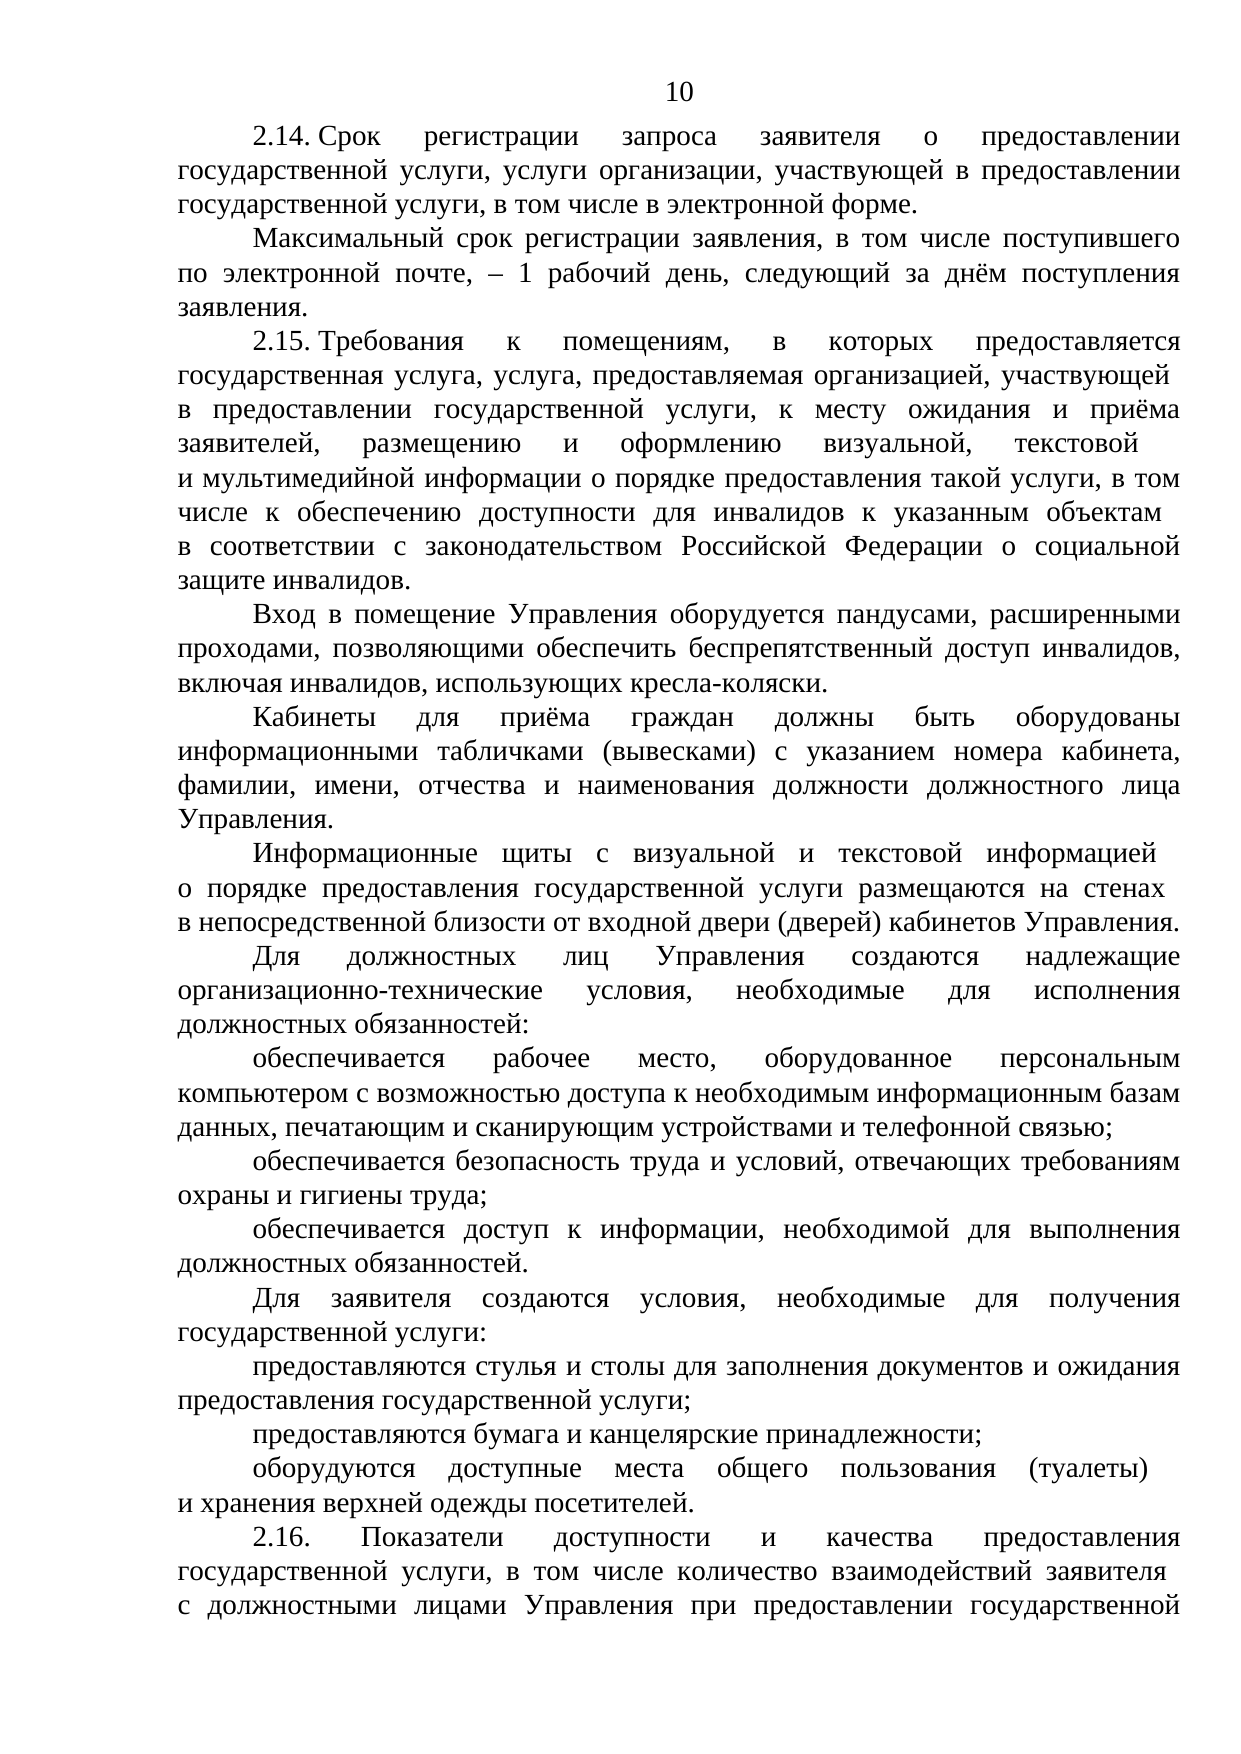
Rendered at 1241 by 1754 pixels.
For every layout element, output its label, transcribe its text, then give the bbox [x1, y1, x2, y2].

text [177, 1519, 1181, 1621]
text обеспечивается безопасность труда и условий, отвечающих требованиям охраны и гигиены труда; [177, 1143, 1181, 1211]
text Информационные щиты с визуальной и текстовой информацией о порядке предоставления государственной услуги размещаются на стенах в непосредственной близости от входной двери (дверей) кабинетов Управления. [177, 836, 1181, 937]
text Для заявителя создаются условия, необходимые для получения государственной услуги: [177, 1280, 1181, 1347]
text Максимальный срок регистрации заявления, в том числе поступившего по электронной почте, – 1 рабочий день, следующий за днём поступления заявления. [177, 221, 1181, 322]
text обеспечивается доступ к информации, необходимой для выполнения должностных обязанностей. [177, 1211, 1181, 1279]
text предоставляются стулья и столы для заполнения документов и ожидания предоставления государственной услуги; [177, 1348, 1181, 1416]
text оборудуются доступные места общего пользования (туалеты) и хранения верхней одежды посетителей. [177, 1451, 1181, 1518]
text Вход в помещение Управления оборудуется пандусами, расширенными проходами, позволяющими обеспечить беспрепятственный доступ инвалидов, включая инвалидов, использующих кресла-коляски. [177, 596, 1181, 698]
text предоставляются бумага и канцелярские принадлежности; [177, 1416, 1181, 1450]
text обеспечивается рабочее место, оборудованное персональным компьютером с возможностью доступа к необходимым информационным базам данных, печатающим и сканирующим устройствами и телефонной связью; [177, 1041, 1181, 1142]
text 2.14. Срок регистрации запроса заявителя о предоставлении государственной услуги, услуги организации, участвующей в предоставлении государственной услуги, в том числе в электронной форме. [177, 118, 1181, 220]
text 2.15. Требования к помещениям, в которых предоставляется государственная услуга, услуга, предоставляемая организацией, участвующей в предоставлении государственной услуги, к месту ожидания и приёма заявителей, размещению и оформлению визуальной, текстовой и мультимедийной информации о порядке предоставления такой услуги, в том числе к обеспечению доступности для инвалидов к указанным объектам в соответствии с законодательством Российской Федерации о социальной защите инвалидов. [177, 323, 1181, 596]
text Кабинеты для приёма граждан должны быть оборудованы информационными табличками (вывесками) с указанием номера кабинета, фамилии, имени, отчества и наименования должности должностного лица Управления. [177, 699, 1181, 835]
text Для должностных лиц Управления создаются надлежащие организационно-технические условия, необходимые для исполнения должностных обязанностей: [177, 938, 1181, 1040]
